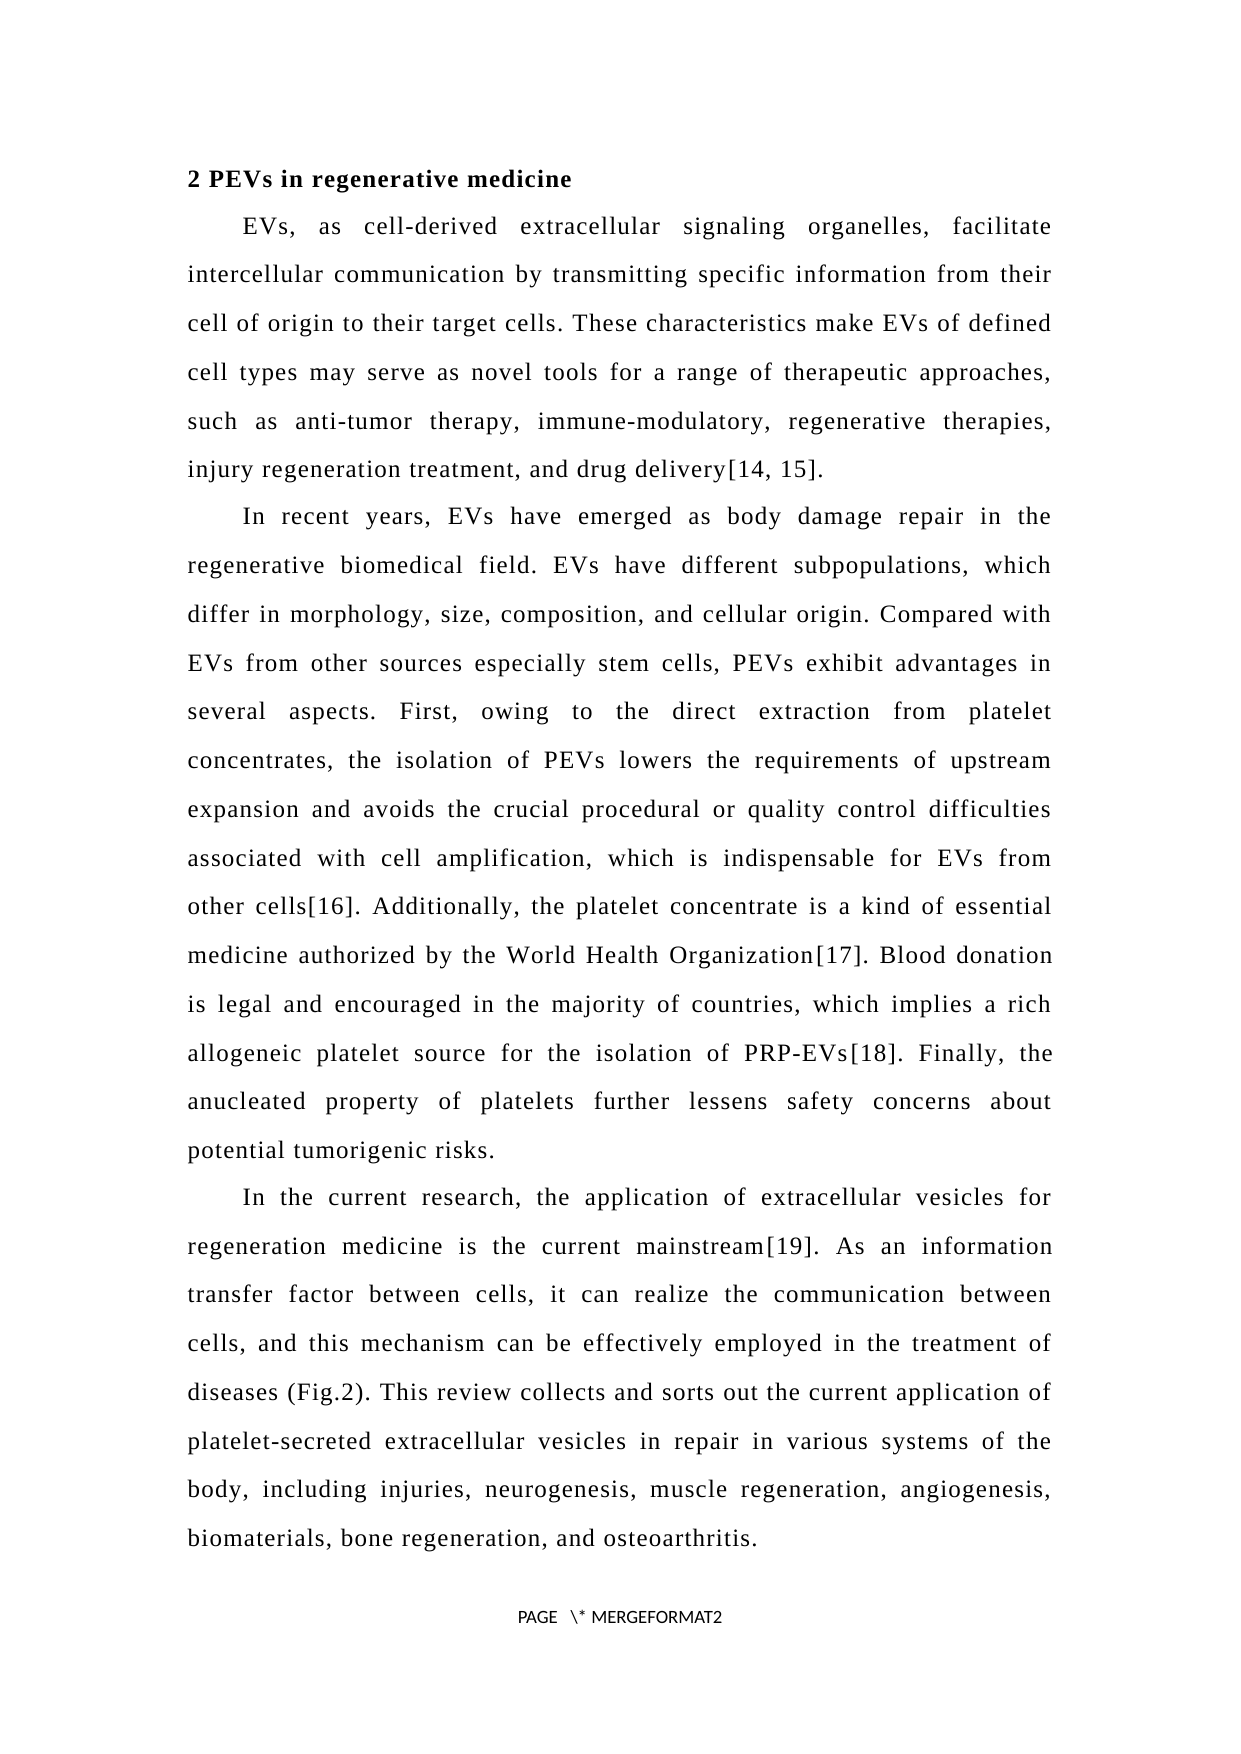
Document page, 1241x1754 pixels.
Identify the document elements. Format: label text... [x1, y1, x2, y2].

text EVs, as cell-derived extracellular signaling organelles, facilitate intercellular communication by transmitting specific information from their cell of origin to their target cells. These characteristics make EVs of defined cell types may serve as novel tools for a range of therapeutic approaches, such as anti-tumor therapy, immune-modulatory, regenerative therapies, injury regeneration treatment, and drug delivery[14, 15]. [187, 209, 1053, 485]
text 2 PEVs in regenerative medicine [187, 162, 1053, 194]
text In the current research, the application of extracellular vesicles for regeneration medicine is the current mainstream[19]. As an information transfer factor between cells, it can realize the communication between cells, and this mechanism can be effectively employed in the treatment of diseases (Fig.2). This review collects and sorts out the current application of platelet-secreted extracellular vesicles in repair in various systems of the body, including injuries, neurogenesis, muscle regeneration, angiogenesis, biomaterials, bone regeneration, and osteoarthritis. [187, 1180, 1053, 1554]
text In recent years, EVs have emerged as body damage repair in the regenerative biomedical field. EVs have different subpopulations, which differ in morphology, size, composition, and cellular origin. Compared with EVs from other sources especially stem cells, PEVs exhibit advantages in several aspects. First, owing to the direct extraction from platelet concentrates, the isolation of PEVs lowers the requirements of upstream expansion and avoids the crucial procedural or quality control difficulties associated with cell amplification, which is indispensable for EVs from other cells[16]. Additionally, the platelet concentrate is a kind of essential medicine authorized by the World Health Organization[17]. Blood donation is legal and encouraged in the majority of countries, which implies a rich allogeneic platelet source for the isolation of PRP-EVs[18]. Finally, the anucleated property of platelets further lessens safety concerns about potential tumorigenic risks. [187, 499, 1053, 1166]
